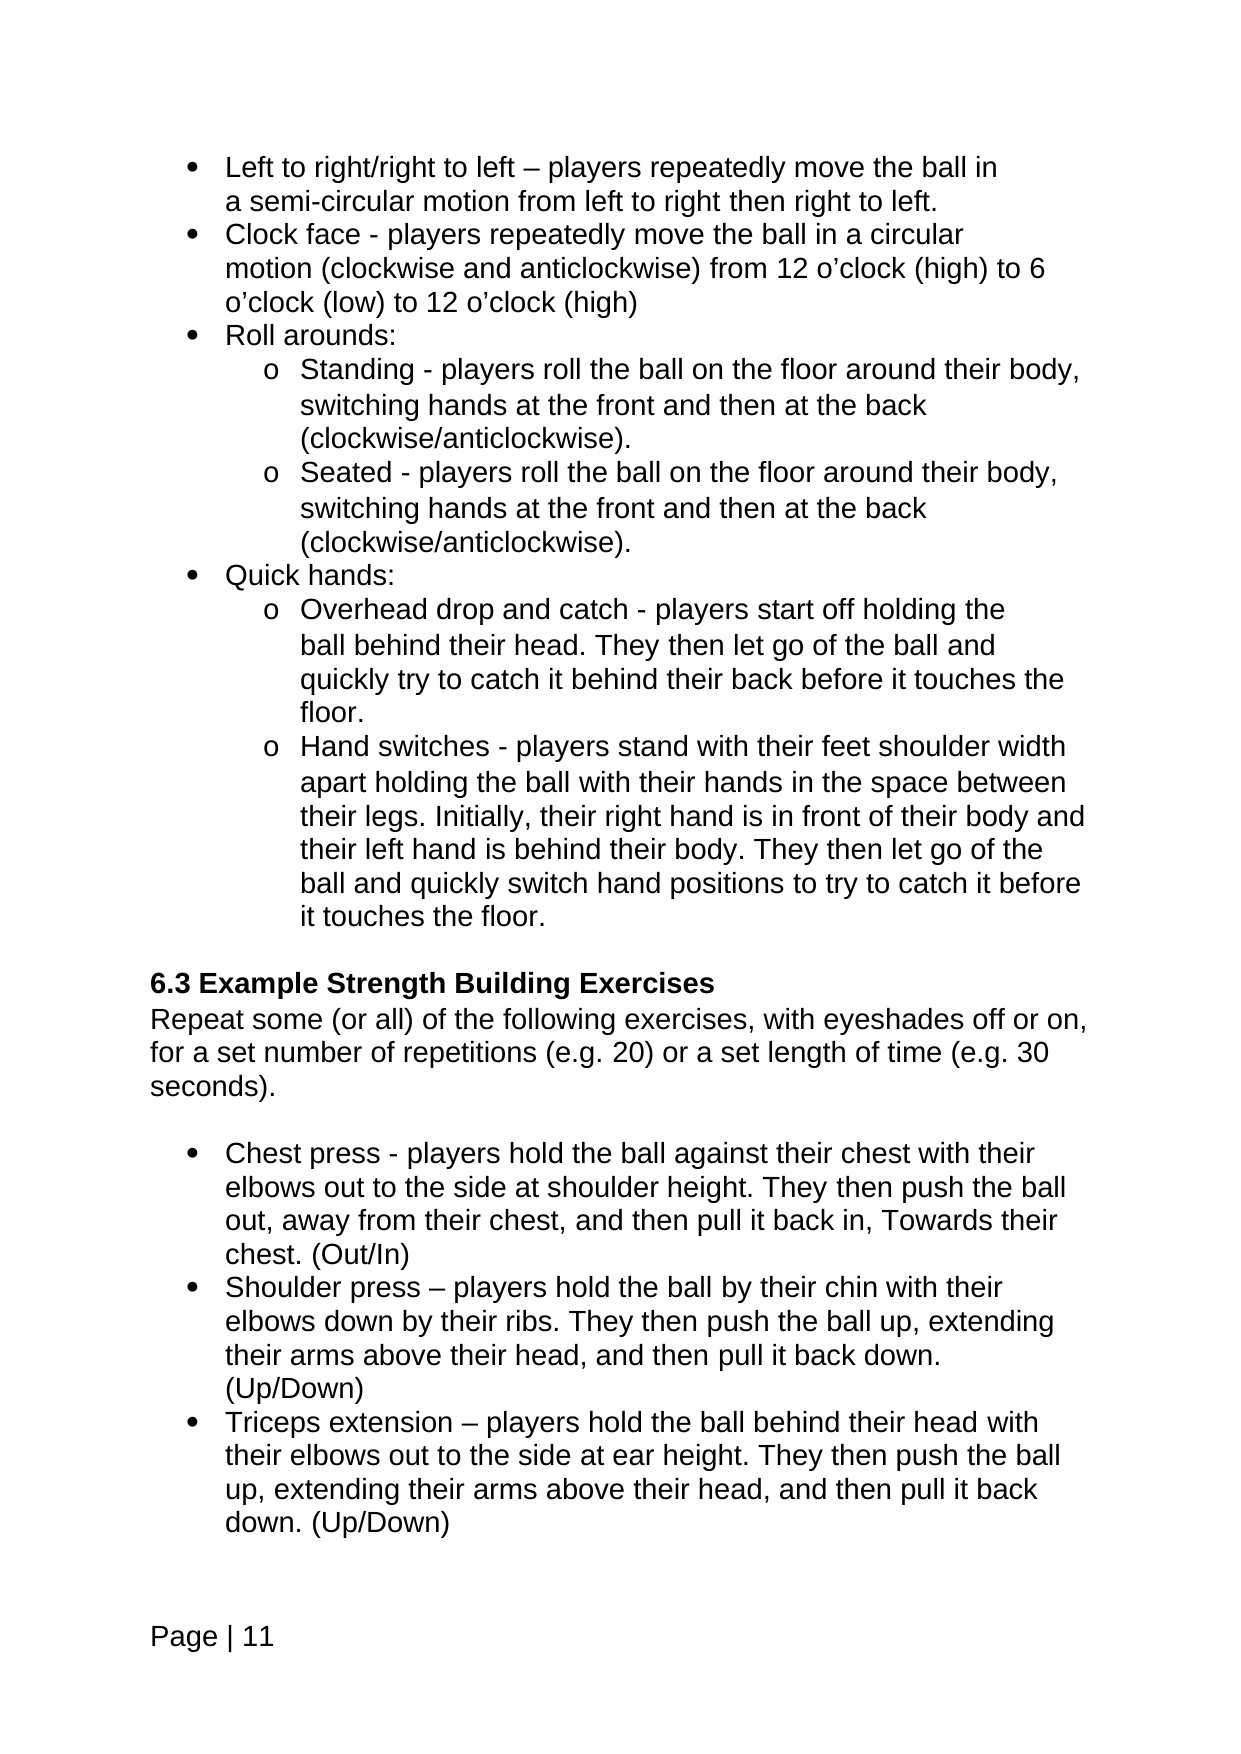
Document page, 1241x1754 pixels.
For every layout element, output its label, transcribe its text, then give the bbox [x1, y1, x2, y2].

subtitle 6.3 Example Strength Building Exercises [150, 966, 1090, 999]
list Roll arounds: [187, 318, 1090, 352]
list Left to right/right to left – players repeatedly move the ball in a semi-circular motion from left to right then right to left. [187, 150, 1090, 217]
list Shoulder press – players hold the ball by their chin with their elbows down by their ribs. They then push the ball up, extending their arms above their head, and then pull it back down. (Up/Down) [187, 1270, 1090, 1405]
list Clock face - players repeatedly move the ball in a circular motion (clockwise and anticlockwise) from 12 o’clock (high) to 6 o’clock (low) to 12 o’clock (high) [187, 217, 1090, 318]
text Repeat some (or all) of the following exercises, with eyeshades off or on, for a set number of repetitions (e.g. 20) or a set length of time (e.g. 30 seconds). [150, 1002, 1090, 1102]
list Standing - players roll the ball on the floor around their body, switching hands at the front and then at the back (clockwise/anticlockwise). [262, 352, 1090, 455]
list Chest press - players hold the ball against their chest with their elbows out to the side at shoulder height. They then push the ball out, away from their chest, and then pull it back in, Towards their chest. (Out/In) [187, 1136, 1090, 1270]
list Quick hands: [187, 558, 1090, 592]
list Seated - players roll the ball on the floor around their body, switching hands at the front and then at the back (clockwise/anticlockwise). [262, 455, 1090, 558]
list Hand switches - players stand with their feet shoulder width apart holding the ball with their hands in the space between their legs. Initially, their right hand is in front of their body and their left hand is behind their body. They then let go of the ball and quickly switch hand positions to try to catch it before it touches the floor. [262, 729, 1090, 933]
list Overhead drop and catch - players start off holding the ball behind their head. They then let go of the ball and quickly try to catch it behind their back before it touches the floor. [262, 592, 1090, 729]
list Triceps extension – players hold the ball behind their head with their elbows out to the side at ear height. They then push the ball up, extending their arms above their head, and then pull it back down. (Up/Down) [187, 1405, 1090, 1539]
